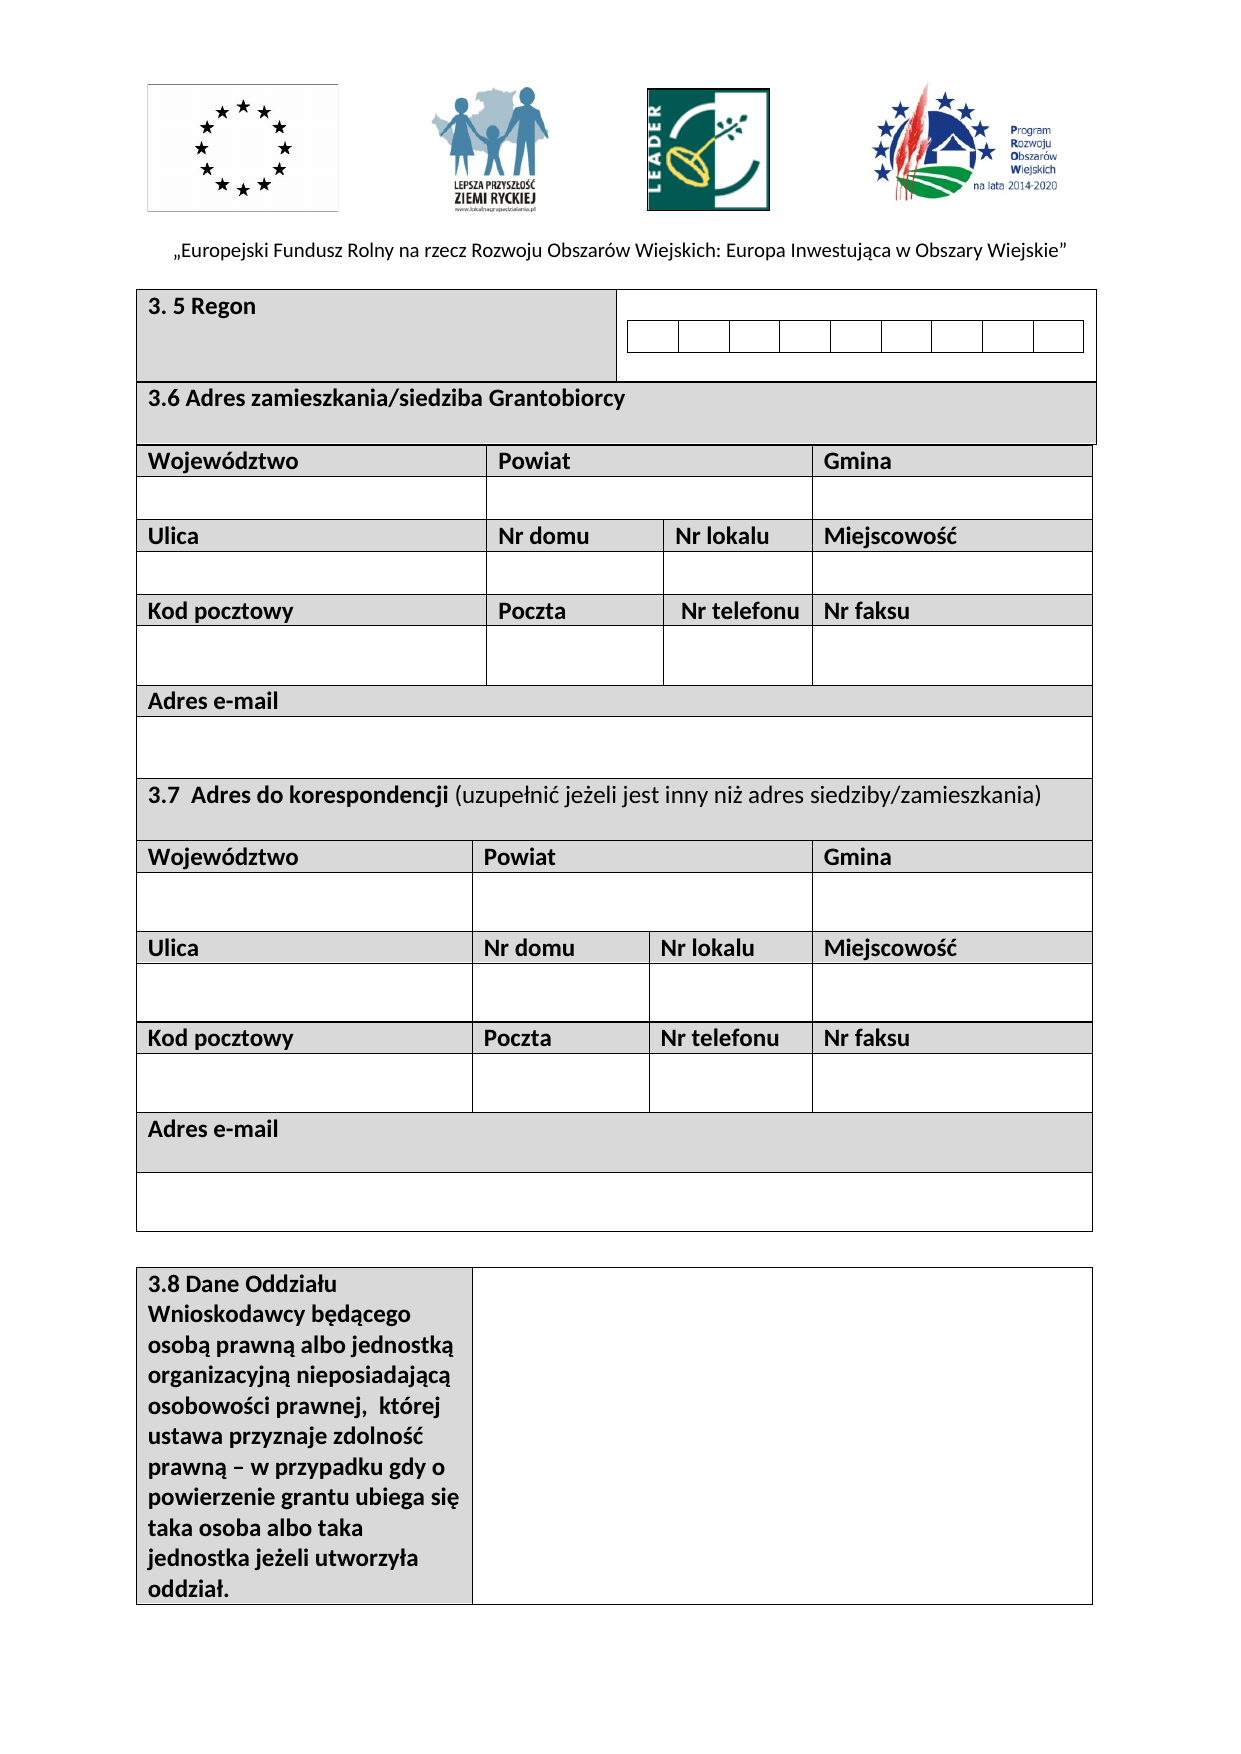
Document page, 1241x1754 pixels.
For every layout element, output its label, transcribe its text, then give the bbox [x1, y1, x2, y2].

table_cell Ulica [137, 520, 486, 551]
table_cell Nr domu [473, 932, 649, 962]
table_cell [813, 964, 1092, 1021]
table_cell Miejscowość [813, 932, 1092, 962]
table_cell [650, 964, 812, 1021]
table_cell [664, 552, 812, 594]
table_cell Adres e-mail [137, 686, 1092, 716]
table_cell Powiat [473, 841, 812, 872]
table_cell Kod pocztowy [137, 595, 486, 625]
table_header 3.8 Dane Oddziału Wnioskodawcy będącego osobą prawną albo jednostką organizacyjną nieposiadającą osobowości prawnej, której ustawa przyznaje zdolność prawną – w przypadku gdy o powierzenie grantu ubiega się taka osoba albo taka jednostka jeżeli utworzyła oddział. [137, 1268, 472, 1603]
table_cell 3.6 Adres zamieszkania/siedziba Grantobiorcy [137, 383, 1096, 443]
table_header Gmina [813, 446, 1092, 476]
picture [147, 84, 339, 212]
table_cell Nr faksu [813, 595, 1092, 625]
table_cell [137, 964, 472, 1021]
table_cell [487, 552, 663, 594]
table_cell Nr telefonu [664, 595, 812, 625]
table_cell Kod pocztowy [137, 1023, 472, 1053]
table_cell [617, 290, 1096, 381]
table_cell Poczta [487, 595, 663, 625]
table_cell Miejscowość [813, 520, 1092, 551]
table_header Powiat [487, 446, 812, 476]
table_cell Nr faksu [813, 1023, 1092, 1053]
table_cell [473, 964, 649, 1021]
table_cell 3. 5 Regon [137, 290, 616, 381]
table_cell Adres e-mail [137, 1113, 1092, 1172]
table_cell [813, 477, 1092, 519]
table_cell Nr telefonu [650, 1023, 812, 1053]
table_cell [137, 873, 472, 931]
table_cell [813, 626, 1092, 684]
table_cell [813, 873, 1092, 931]
table_cell 3.7 Adres do korespondencji (uzupełnić jeżeli jest inny niż adres siedziby/zamieszkania) [137, 779, 1092, 840]
table_cell Województwo [137, 841, 472, 872]
table_cell [664, 626, 812, 684]
table_cell [137, 1173, 1092, 1231]
table_cell [487, 477, 812, 519]
table_cell Nr domu [487, 520, 663, 551]
table_header Województwo [137, 446, 486, 476]
table_cell [813, 1054, 1092, 1112]
table_cell [137, 477, 486, 519]
picture [863, 73, 1072, 212]
table_cell [813, 552, 1092, 594]
table_cell Gmina [813, 841, 1092, 872]
table_cell [487, 626, 663, 684]
table_cell Poczta [473, 1023, 649, 1053]
table_cell [137, 552, 486, 594]
table_cell [473, 873, 812, 931]
table_cell [137, 1054, 472, 1112]
table_cell [137, 626, 486, 684]
table_cell [473, 1054, 649, 1112]
table_cell Nr lokalu [650, 932, 812, 962]
picture [431, 87, 549, 212]
table_header [473, 1268, 1092, 1603]
table_cell Nr lokalu [664, 520, 812, 551]
table_cell [650, 1054, 812, 1112]
table_cell Ulica [137, 932, 472, 962]
table_cell [137, 717, 1092, 778]
